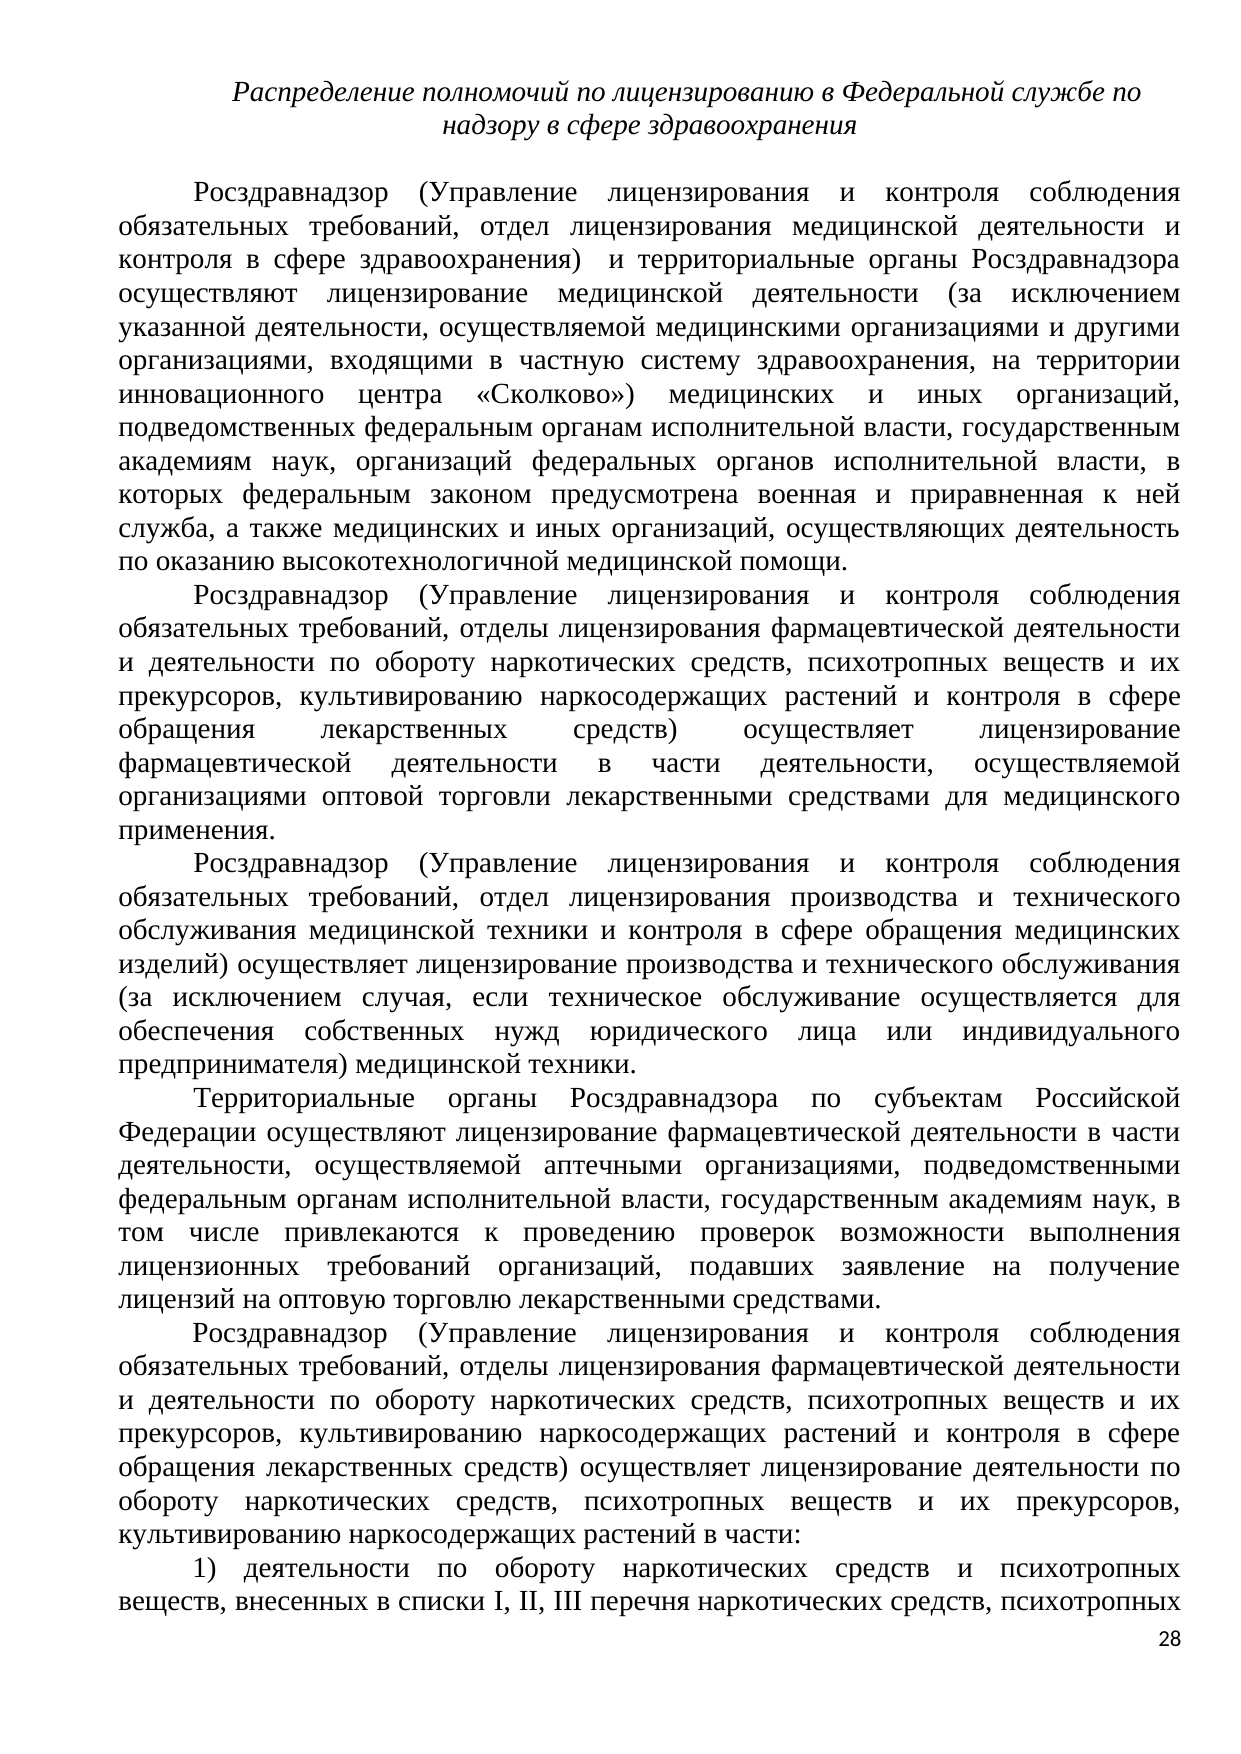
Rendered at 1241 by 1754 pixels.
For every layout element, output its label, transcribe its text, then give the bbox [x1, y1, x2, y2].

text Росздравнадзор (Управление лицензирования и контроля соблюдения обязательных требований, отдел лицензирования медицинской деятельности и контроля в сфере здравоохранения) и территориальные органы Росздравнадзора осуществляют лицензирование медицинской деятельности (за исключением указанной деятельности, осуществляемой медицинскими организациями и другими организациями, входящими в частную систему здравоохранения, на территории инновационного центра «Сколково») медицинских и иных организаций, подведомственных федеральным органам исполнительной власти, государственным академиям наук, организаций федеральных органов исполнительной власти, в которых федеральным законом предусмотрена военная и приравненная к ней служба, а также медицинских и иных организаций, осуществляющих деятельность по оказанию высокотехнологичной медицинской помощи. [118, 174, 1181, 577]
text Росздравнадзор (Управление лицензирования и контроля соблюдения обязательных требований, отдел лицензирования производства и технического обслуживания медицинской техники и контроля в сфере обращения медицинских изделий) осуществляет лицензирование производства и технического обслуживания (за исключением случая, если техническое обслуживание осуществляется для обеспечения собственных нужд юридического лица или индивидуального предпринимателя) медицинской техники. [118, 845, 1181, 1080]
text Росздравнадзор (Управление лицензирования и контроля соблюдения обязательных требований, отделы лицензирования фармацевтической деятельности и деятельности по обороту наркотических средств, психотропных веществ и их прекурсоров, культивированию наркосодержащих растений и контроля в сфере обращения лекарственных средств) осуществляет лицензирование деятельности по обороту наркотических средств, психотропных веществ и их прекурсоров, культивированию наркосодержащих растений в части: [118, 1315, 1181, 1550]
text Росздравнадзор (Управление лицензирования и контроля соблюдения обязательных требований, отделы лицензирования фармацевтической деятельности и деятельности по обороту наркотических средств, психотропных веществ и их прекурсоров, культивированию наркосодержащих растений и контроля в сфере обращения лекарственных средств) осуществляет лицензирование фармацевтической деятельности в части деятельности, осуществляемой организациями оптовой торговли лекарственными средствами для медицинского применения. [118, 577, 1181, 845]
text Территориальные органы Росздравнадзора по субъектам Российской Федерации осуществляют лицензирование фармацевтической деятельности в части деятельности, осуществляемой аптечными организациями, подведомственными федеральным органам исполнительной власти, государственным академиям наук, в том числе привлекаются к проведению проверок возможности выполнения лицензионных требований организаций, подавших заявление на получение лицензий на оптовую торговлю лекарственными средствами. [118, 1080, 1181, 1315]
text Распределение полномочий по лицензированию в Федеральной службе по надзору в сфере здравоохранения [118, 74, 1181, 141]
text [118, 1550, 1181, 1617]
